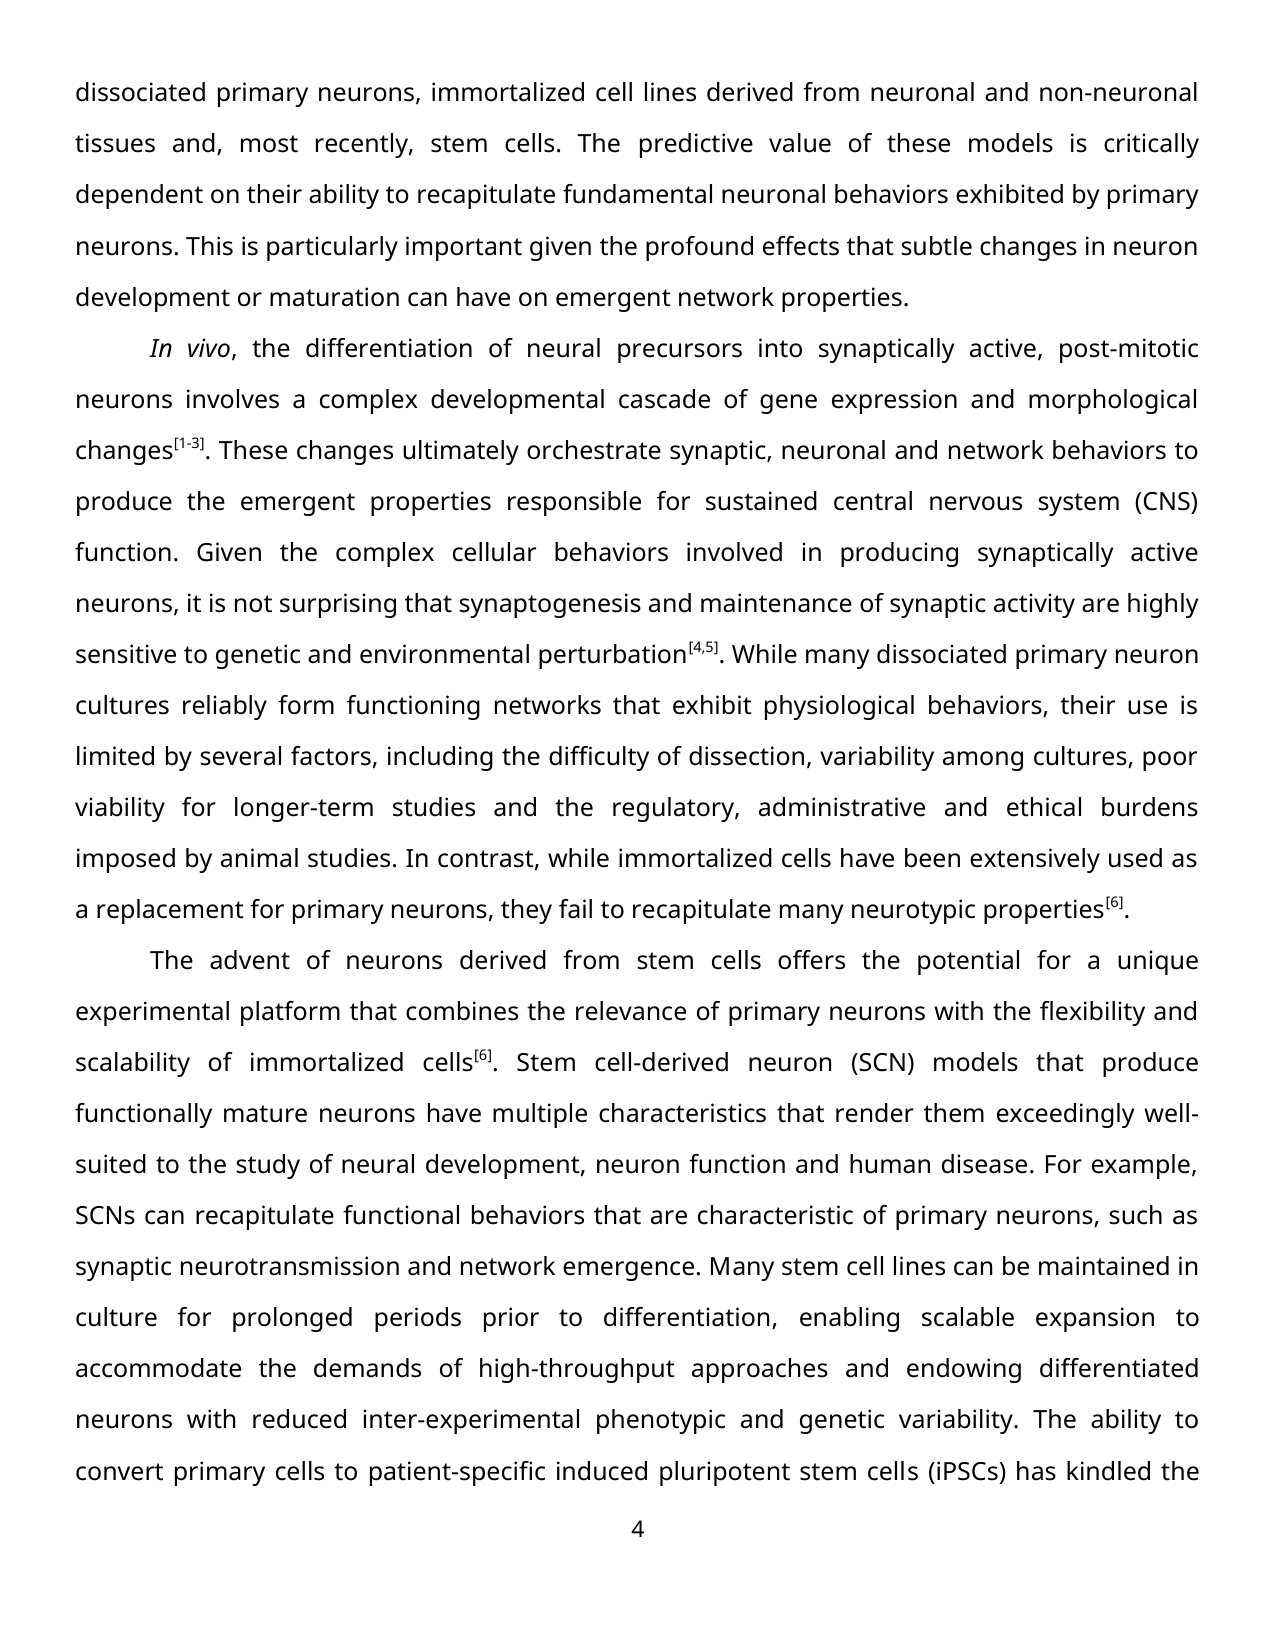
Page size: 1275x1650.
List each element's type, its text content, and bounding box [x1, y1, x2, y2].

text In vivo, the differentiation of neural precursors into synaptically active, post-mitotic neurons involves a complex developmental cascade of gene expression and morphological changes[1-3]. These changes ultimately orchestrate synaptic, neuronal and network behaviors to produce the emergent properties responsible for sustained central nervous system (CNS) function. Given the complex cellular behaviors involved in producing synaptically active neurons, it is not surprising that synaptogenesis and maintenance of synaptic activity are highly sensitive to genetic and environmental perturbation[4,5]. While many dissociated primary neuron cultures reliably form functioning networks that exhibit physiological behaviors, their use is limited by several factors, including the difficulty of dissection, variability among cultures, poor viability for longer-term studies and the regulatory, administrative and ethical burdens imposed by animal studies. In contrast, while immortalized cells have been extensively used as a replacement for primary neurons, they fail to recapitulate many neurotypic properties[6]. [75, 330, 1200, 926]
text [75, 75, 1200, 313]
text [75, 943, 1200, 1487]
